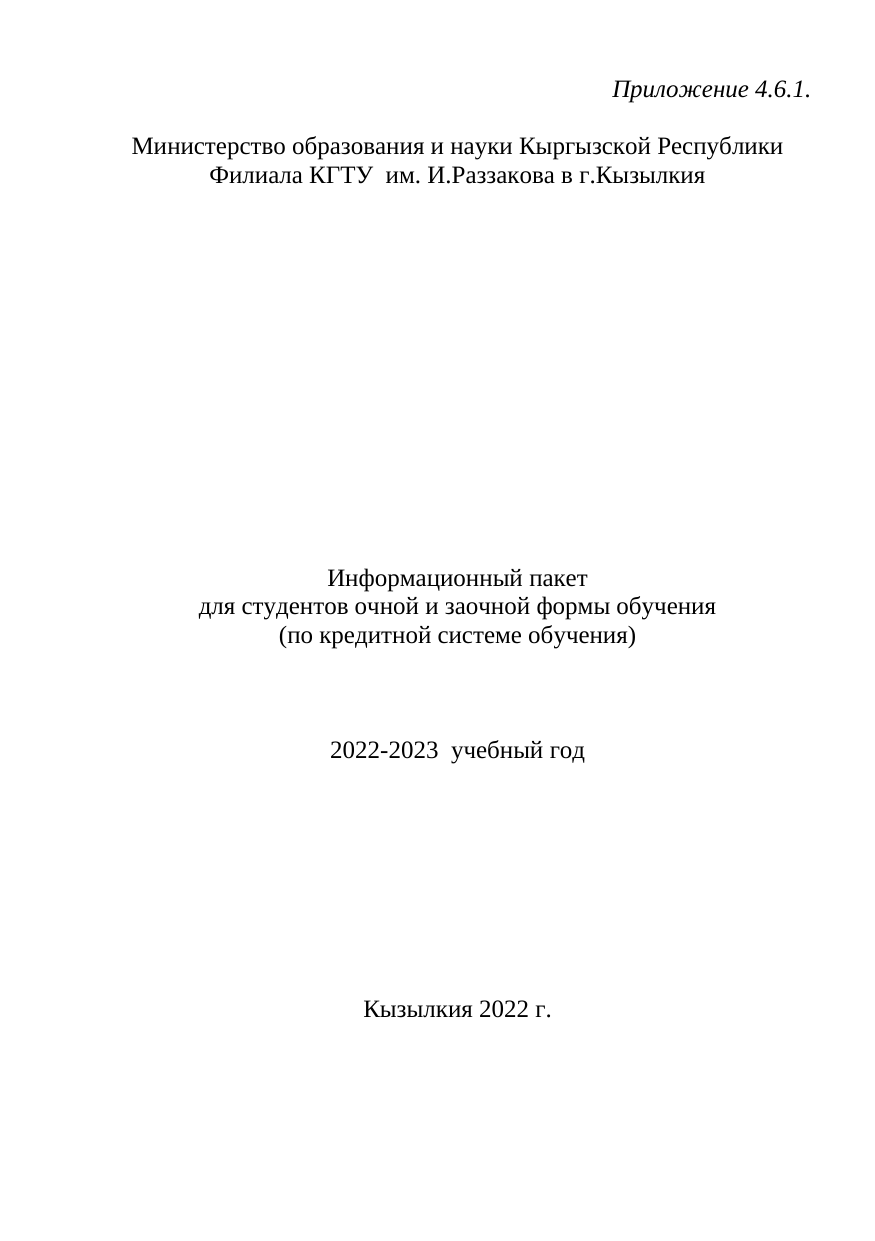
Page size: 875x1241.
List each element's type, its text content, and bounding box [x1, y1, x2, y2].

text (по кредитной системе обучения) [103, 620, 811, 649]
text 2022-2023 учебный год [103, 735, 811, 764]
text Информационный пакет [103, 563, 811, 591]
text Приложение 4.6.1. [103, 74, 811, 103]
text Кызылкия 2022 г. [103, 994, 811, 1023]
text для студентов очной и заочной формы обучения [103, 591, 811, 620]
text Министерство образования и науки Кыргызской Республики [103, 131, 811, 160]
text Филиала КГТУ им. И.Раззакова в г.Кызылкия [103, 160, 811, 189]
